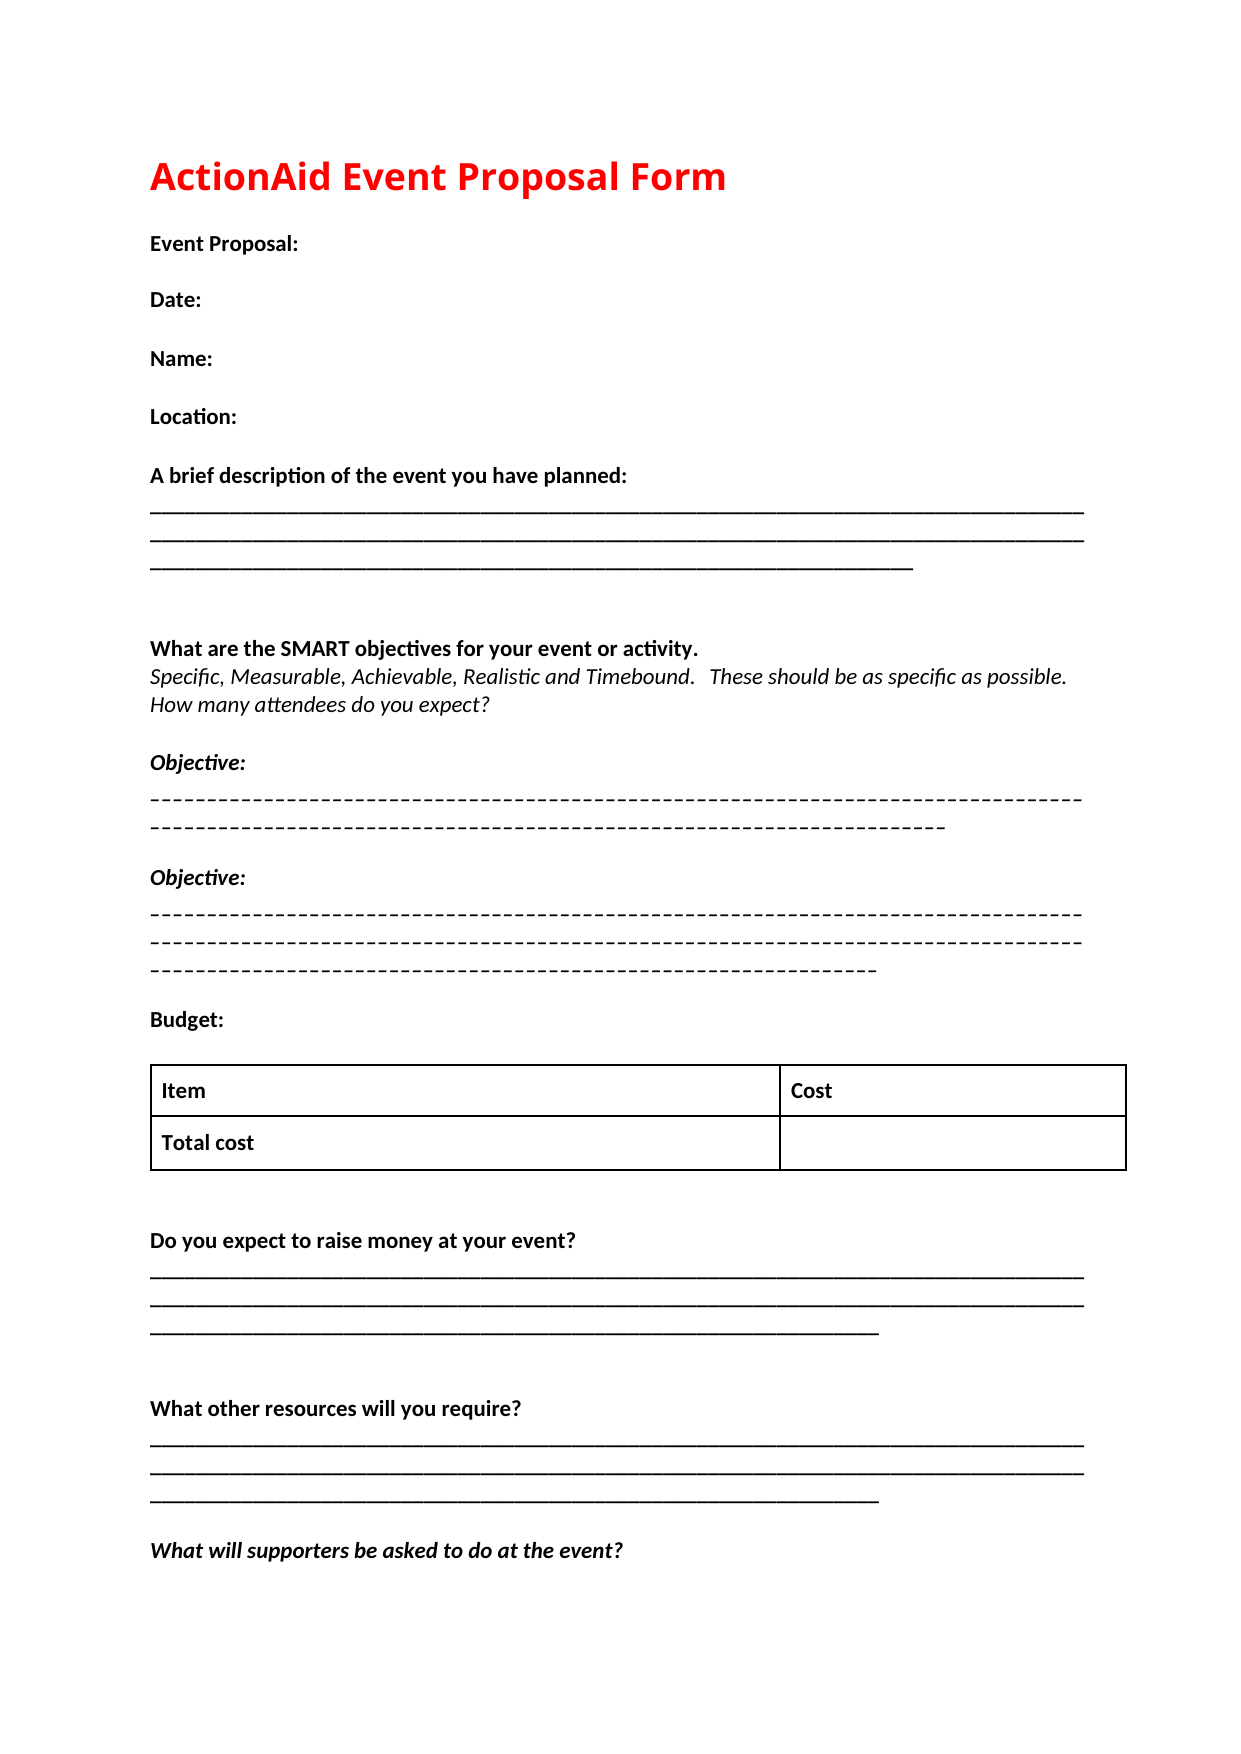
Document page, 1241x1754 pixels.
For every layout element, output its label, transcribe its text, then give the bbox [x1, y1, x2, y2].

text What will supporters be asked to do at the event? [150, 1536, 1090, 1564]
text What are the SMART objectives for your event or activity. [150, 634, 1090, 662]
text Date: [150, 285, 1090, 313]
text ________________________________________________________________________________________________________________________________________________________ [150, 776, 1090, 832]
table_cell Total cost [152, 1117, 779, 1168]
text ActionAid Event Proposal Form [150, 150, 1090, 201]
text Event Proposal: [150, 229, 1090, 257]
text A brief description of the event you have planned: [150, 461, 1090, 489]
table_cell [781, 1117, 1125, 1168]
table_header Cost [781, 1066, 1125, 1115]
text Specific, Measurable, Achievable, Realistic and Timebound. These should be as specific as possible. How many attendees do you expect? [150, 662, 1090, 718]
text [150, 1422, 1090, 1506]
text Location: [150, 402, 1090, 430]
text Objective: [150, 863, 1090, 891]
text _______________________________________________________________________________________________________________________________________________________________________________________________________________________________________ [150, 489, 1090, 573]
text Objective: [150, 748, 1090, 776]
text Name: [150, 344, 1090, 372]
table_header Item [152, 1066, 779, 1115]
text Do you expect to raise money at your event? ____________________________________________________________________________________________________________________________________________________________________________________________________________________________________ [150, 1226, 1090, 1338]
text Budget: [150, 1006, 1090, 1034]
text What other resources will you require? [150, 1394, 1090, 1422]
